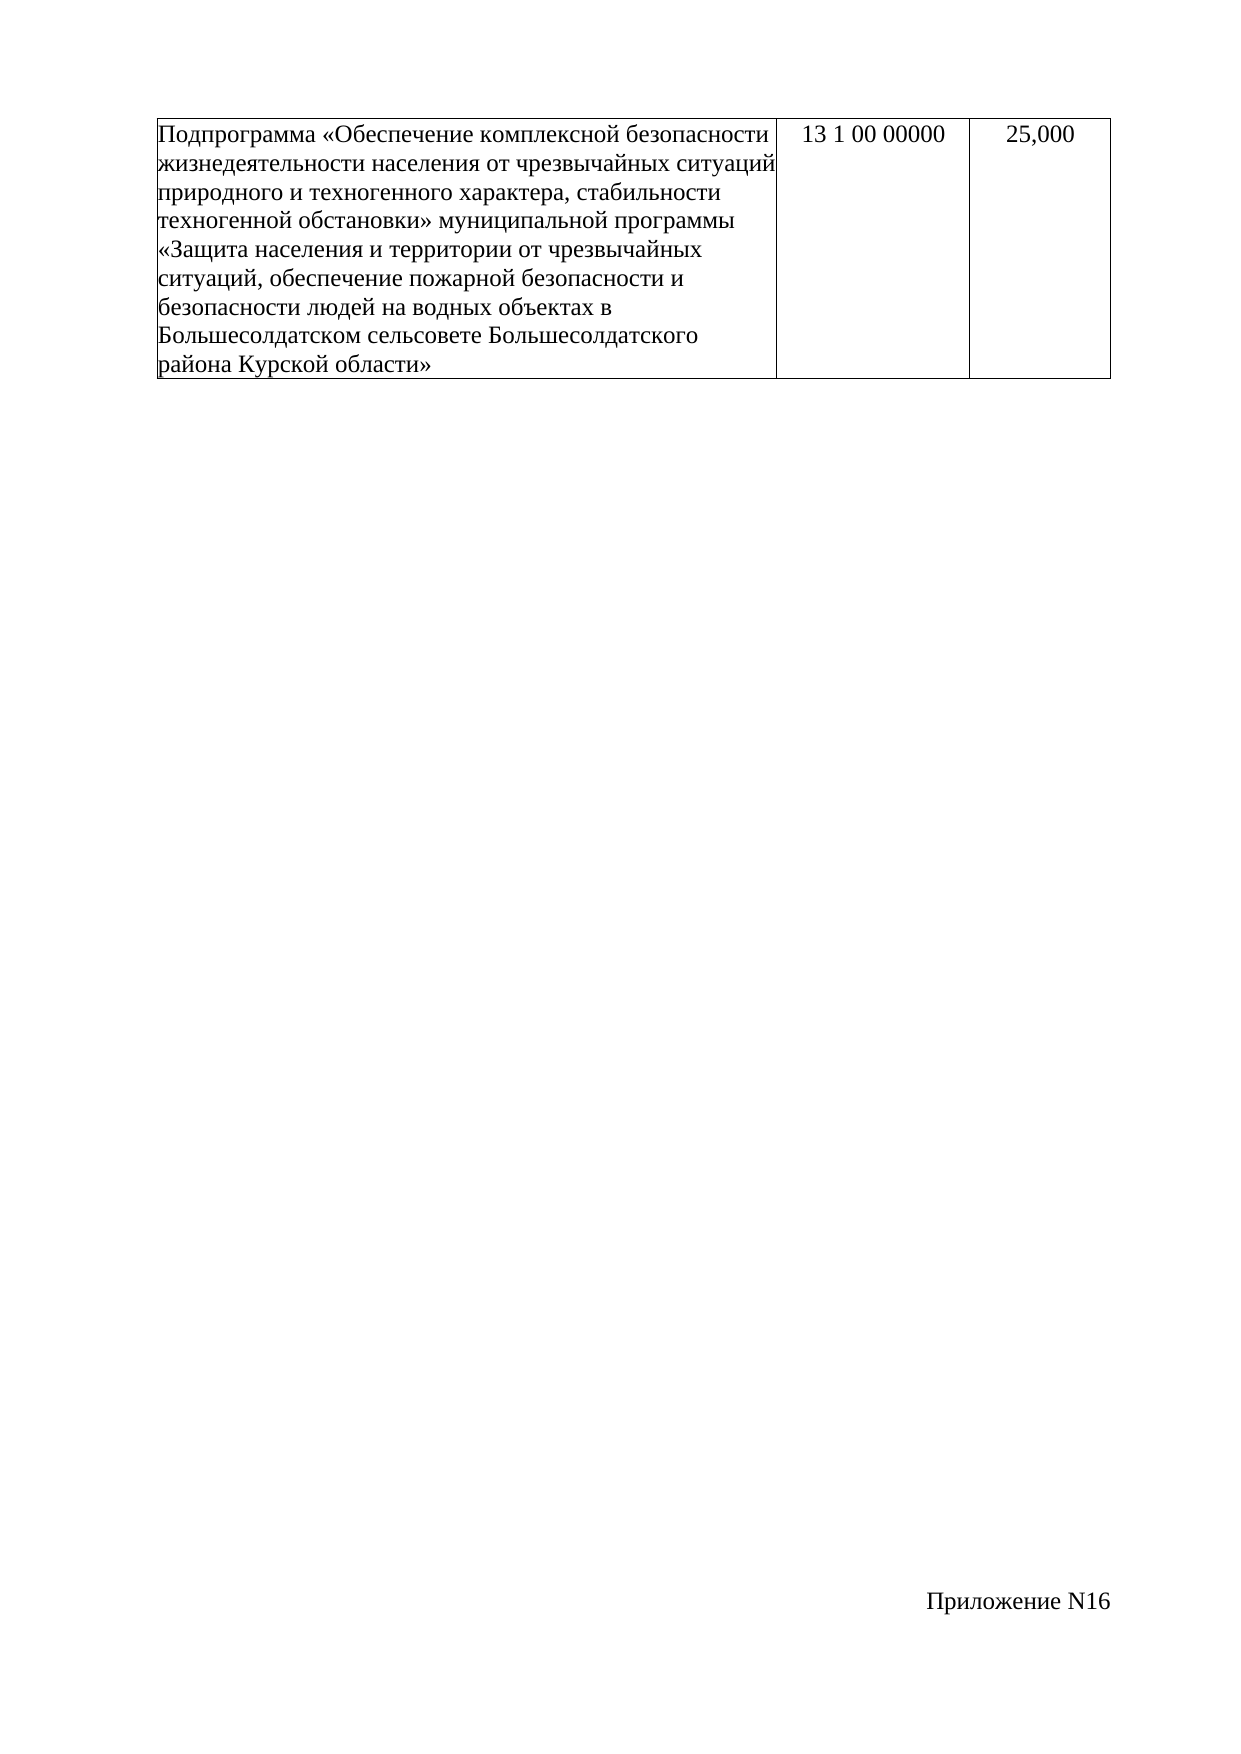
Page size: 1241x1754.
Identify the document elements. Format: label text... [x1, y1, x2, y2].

text Приложение N16 [159, 1586, 1110, 1615]
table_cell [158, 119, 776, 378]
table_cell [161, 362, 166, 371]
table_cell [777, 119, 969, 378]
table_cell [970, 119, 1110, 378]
